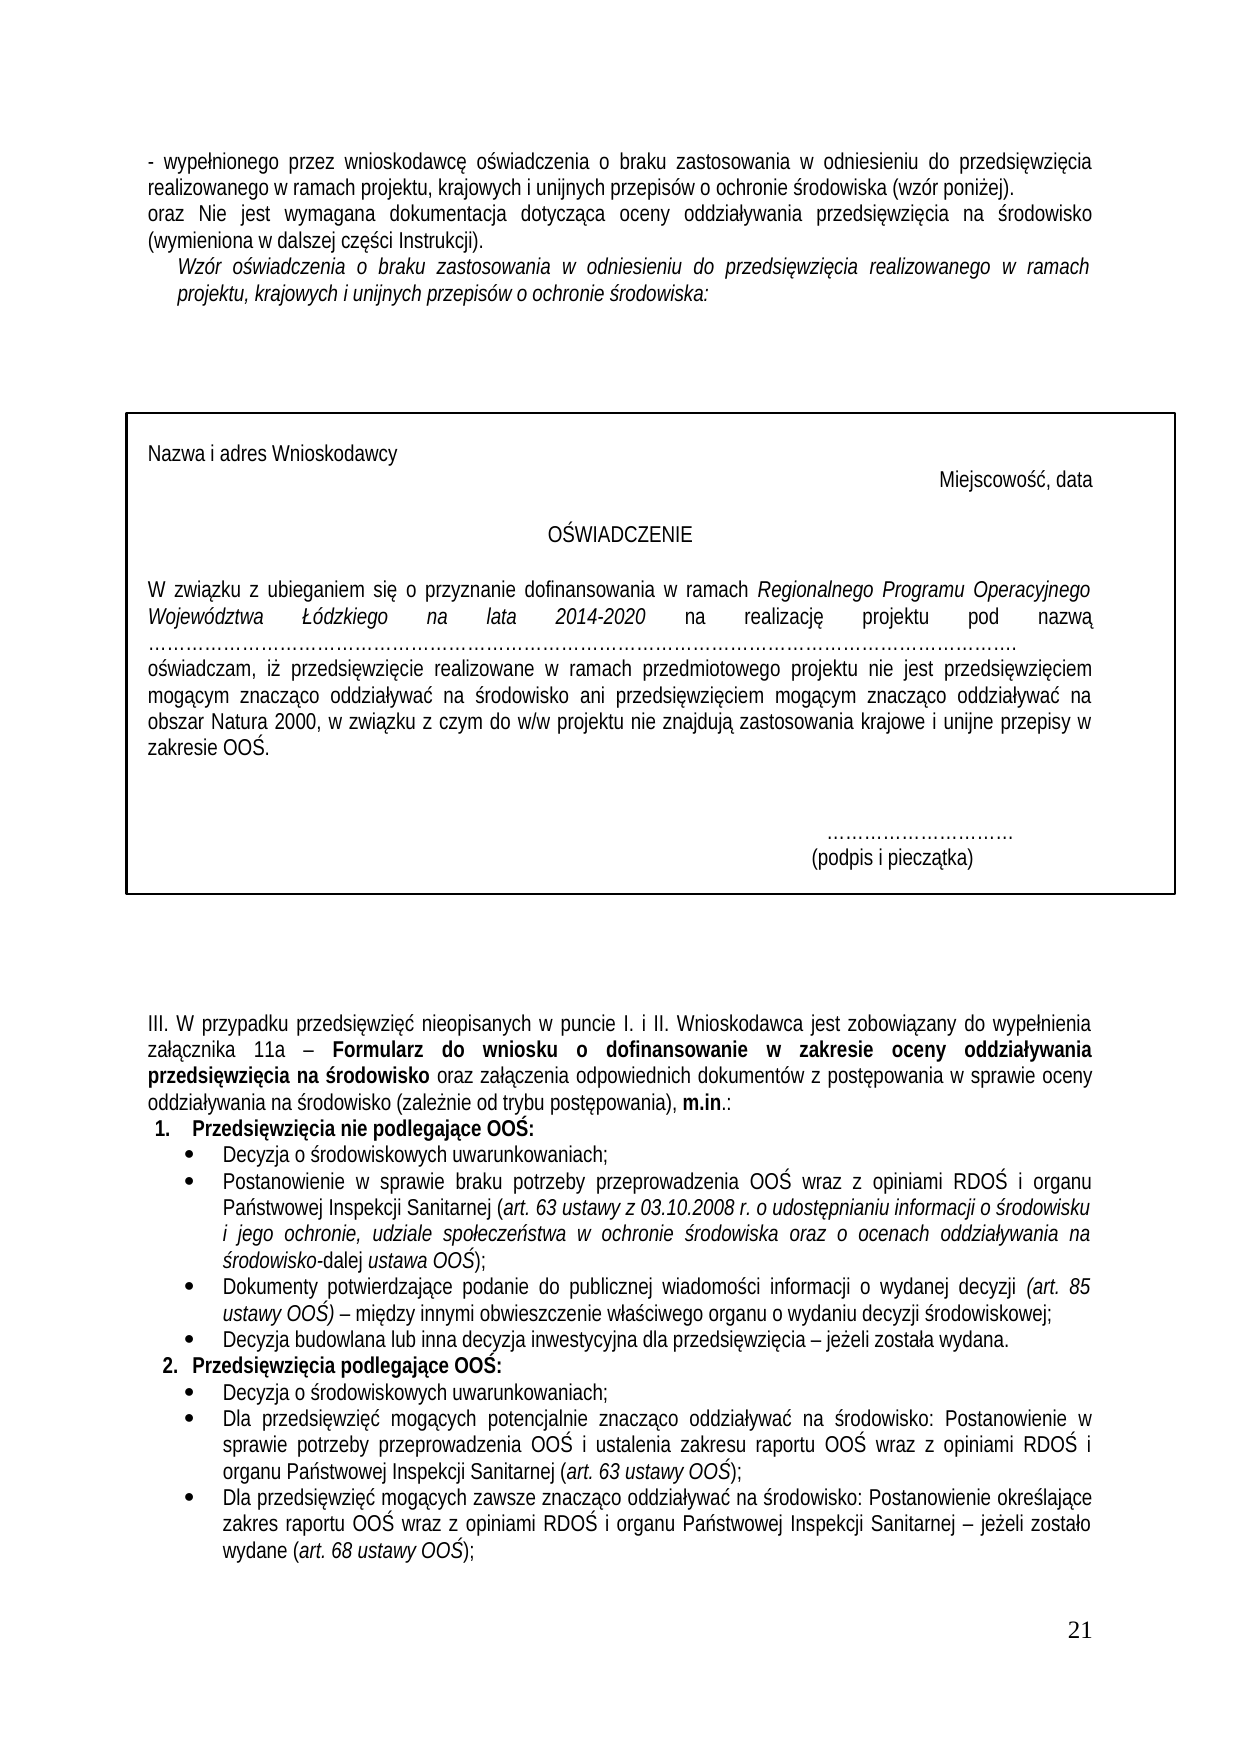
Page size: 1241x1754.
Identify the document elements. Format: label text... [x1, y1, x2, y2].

text W związku z ubieganiem się o przyznanie dofinansowania w ramach Regionalnego Programu Operacyjnego Województwa Łódzkiego na lata 2014-2020 na realizację projektu pod nazwą …………………………………………………………………………………………………………………………. [148, 576, 1092, 655]
text Miejscowość, data [148, 466, 1092, 493]
list Decyzja o środowiskowych uwarunkowaniach; [185, 1141, 1092, 1168]
list Decyzja budowlana lub inna decyzja inwestycyjna dla przedsięwzięcia – jeżeli została wydana. [185, 1326, 1092, 1352]
list Postanowienie w sprawie braku potrzeby przeprowadzenia OOŚ wraz z opiniami RDOŚ i organu Państwowej Inspekcji Sanitarnej (art. 63 ustawy z 03.10.2008 r. o udostępnianiu informacji o środowisku i jego ochronie, udziale społeczeństwa w ochronie środowiska oraz o ocenach oddziaływania na środowisko-dalej ustawa OOŚ); [185, 1168, 1092, 1273]
list Dla przedsięwzięć mogących potencjalnie znacząco oddziaływać na środowisko: Postanowienie w sprawie potrzeby przeprowadzenia OOŚ i ustalenia zakresu raportu OOŚ wraz z opiniami RDOŚ i organu Państwowej Inspekcji Sanitarnej (art. 63 ustawy OOŚ); [185, 1405, 1092, 1484]
text - wypełnionego przez wnioskodawcę oświadczenia o braku zastosowania w odniesieniu do przedsięwzięcia realizowanego w ramach projektu, krajowych i unijnych przepisów o ochronie środowiska (wzór poniżej). [148, 148, 1092, 200]
text ………………………… [748, 818, 1092, 844]
text III. W przypadku przedsięwzięć nieopisanych w puncie I. i II. Wnioskodawca jest zobowiązany do wypełnienia załącznika 11a – Formularz do wniosku o dofinansowanie w zakresie oceny oddziaływania przedsięwzięcia na środowisko oraz załączenia odpowiednich dokumentów z postępowania w sprawie oceny oddziaływania na środowisko (zależnie od trybu postępowania), m.in.: [148, 1009, 1092, 1115]
list Decyzja o środowiskowych uwarunkowaniach; [185, 1378, 1092, 1405]
text Nazwa i adres Wnioskodawcy [148, 440, 1092, 466]
text oświadczam, iż przedsięwzięcie realizowane w ramach przedmiotowego projektu nie jest przedsięwzięciem mogącym znacząco oddziaływać na środowisko ani przedsięwzięciem mogącym znacząco oddziaływać na obszar Natura 2000, w związku z czym do w/w projektu nie znajdują zastosowania krajowe i unijne przepisy w zakresie OOŚ. [148, 655, 1092, 761]
list Dla przedsięwzięć mogących zawsze znacząco oddziaływać na środowisko: Postanowienie określające zakres raportu OOŚ wraz z opiniami RDOŚ i organu Państwowej Inspekcji Sanitarnej – jeżeli zostało wydane (art. 68 ustawy OOŚ); [185, 1484, 1092, 1563]
text oraz Nie jest wymagana dokumentacja dotycząca oceny oddziaływania przedsięwzięcia na środowisko (wymieniona w dalszej części Instrukcji). [148, 200, 1092, 253]
text Wzór oświadczenia o braku zastosowania w odniesieniu do przedsięwzięcia realizowanego w ramach projektu, krajowych i unijnych przepisów o ochronie środowiska: [177, 253, 1092, 306]
text (podpis i pieczątka) [811, 844, 1092, 871]
list Przedsięwzięcia nie podlegające OOŚ: [154, 1115, 1092, 1141]
text OŚWIADCZENIE [148, 521, 1092, 548]
list Przedsięwzięcia podlegające OOŚ: [162, 1352, 1092, 1378]
